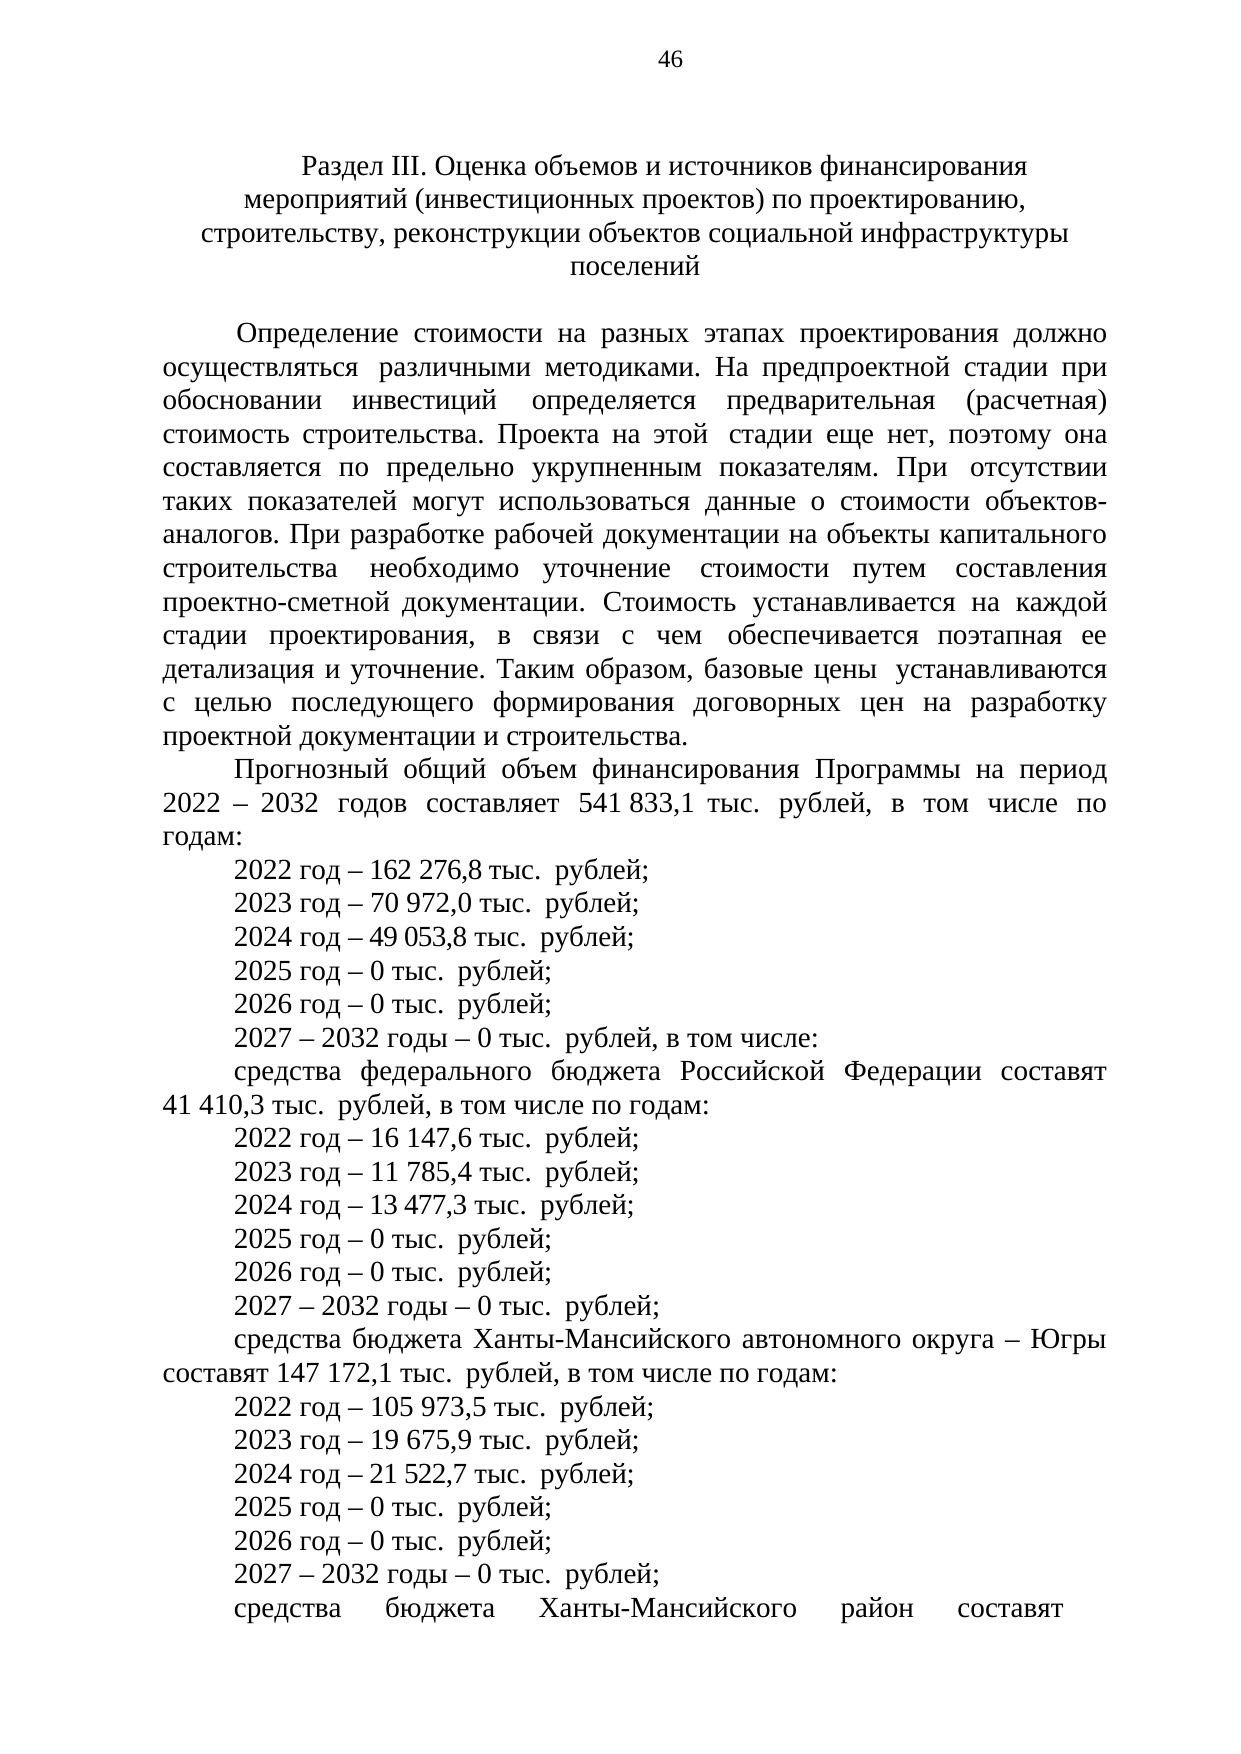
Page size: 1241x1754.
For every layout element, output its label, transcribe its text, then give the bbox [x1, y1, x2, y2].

text 2023 год – 19 675,9 тыс. рублей; [162, 1422, 1107, 1456]
list Раздел III. Оценка объемов и источников финансирования мероприятий (инвестиционных проектов) по проектированию, строительству, реконструкции объектов социальной инфраструктуры поселений [162, 148, 1107, 282]
text 2025 год – 0 тыс. рублей; [162, 953, 1107, 986]
text 2022 год – 16 147,6 тыс. рублей; [162, 1120, 1107, 1154]
text 2025 год – 0 тыс. рублей; [162, 1221, 1107, 1254]
text 2026 год – 0 тыс. рублей; [162, 1254, 1107, 1288]
text 2027 – 2032 годы – 0 тыс. рублей; [162, 1288, 1107, 1322]
text 2022 год – 162 276,8 тыс. рублей; [162, 852, 1107, 886]
text 2022 год – 105 973,5 тыс. рублей; [162, 1389, 1107, 1422]
text 2023 год – 70 972,0 тыс. рублей; [162, 886, 1107, 919]
text 2026 год – 0 тыс. рублей; [162, 1523, 1107, 1556]
text 2023 год – 11 785,4 тыс. рублей; [162, 1154, 1107, 1187]
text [162, 1590, 1107, 1623]
text 2026 год – 0 тыс. рублей; [162, 986, 1107, 1020]
text 2027 – 2032 годы – 0 тыс. рублей, в том числе: [162, 1020, 1107, 1053]
text Определение стоимости на разных этапах проектирования должно осуществляться различными методиками. На предпроектной стадии при обосновании инвестиций определяется предварительная (расчетная) стоимость строительства. Проекта на этой стадии еще нет, поэтому она составляется по предельно укрупненным показателям. При отсутствии таких показателей могут использоваться данные о стоимости объектов- аналогов. При разработке рабочей документации на объекты капитального строительства необходимо уточнение стоимости путем составления проектно-сметной документации. Стоимость устанавливается на каждой стадии проектирования, в связи с чем обеспечивается поэтапная ее детализация и уточнение. Таким образом, базовые цены устанавливаются с целью последующего формирования договорных цен на разработку проектной документации и строительства. [162, 315, 1107, 751]
text 2024 год – 21 522,7 тыс. рублей; [162, 1456, 1107, 1489]
text 2024 год – 49 053,8 тыс. рублей; [162, 919, 1107, 953]
text 2027 – 2032 годы – 0 тыс. рублей; [162, 1556, 1107, 1590]
text 2025 год – 0 тыс. рублей; [162, 1489, 1107, 1523]
text средства бюджета Ханты-Мансийского автономного округа – Югры составят 147 172,1 тыс. рублей, в том числе по годам: [162, 1322, 1107, 1389]
text Прогнозный общий объем финансирования Программы на период 2022 – 2032 годов составляет 541 833,1 тыс. рублей, в том числе по годам: [162, 751, 1107, 852]
text средства федерального бюджета Российской Федерации составят 41 410,3 тыс. рублей, в том числе по годам: [162, 1053, 1107, 1120]
text 2024 год – 13 477,3 тыс. рублей; [162, 1187, 1107, 1221]
